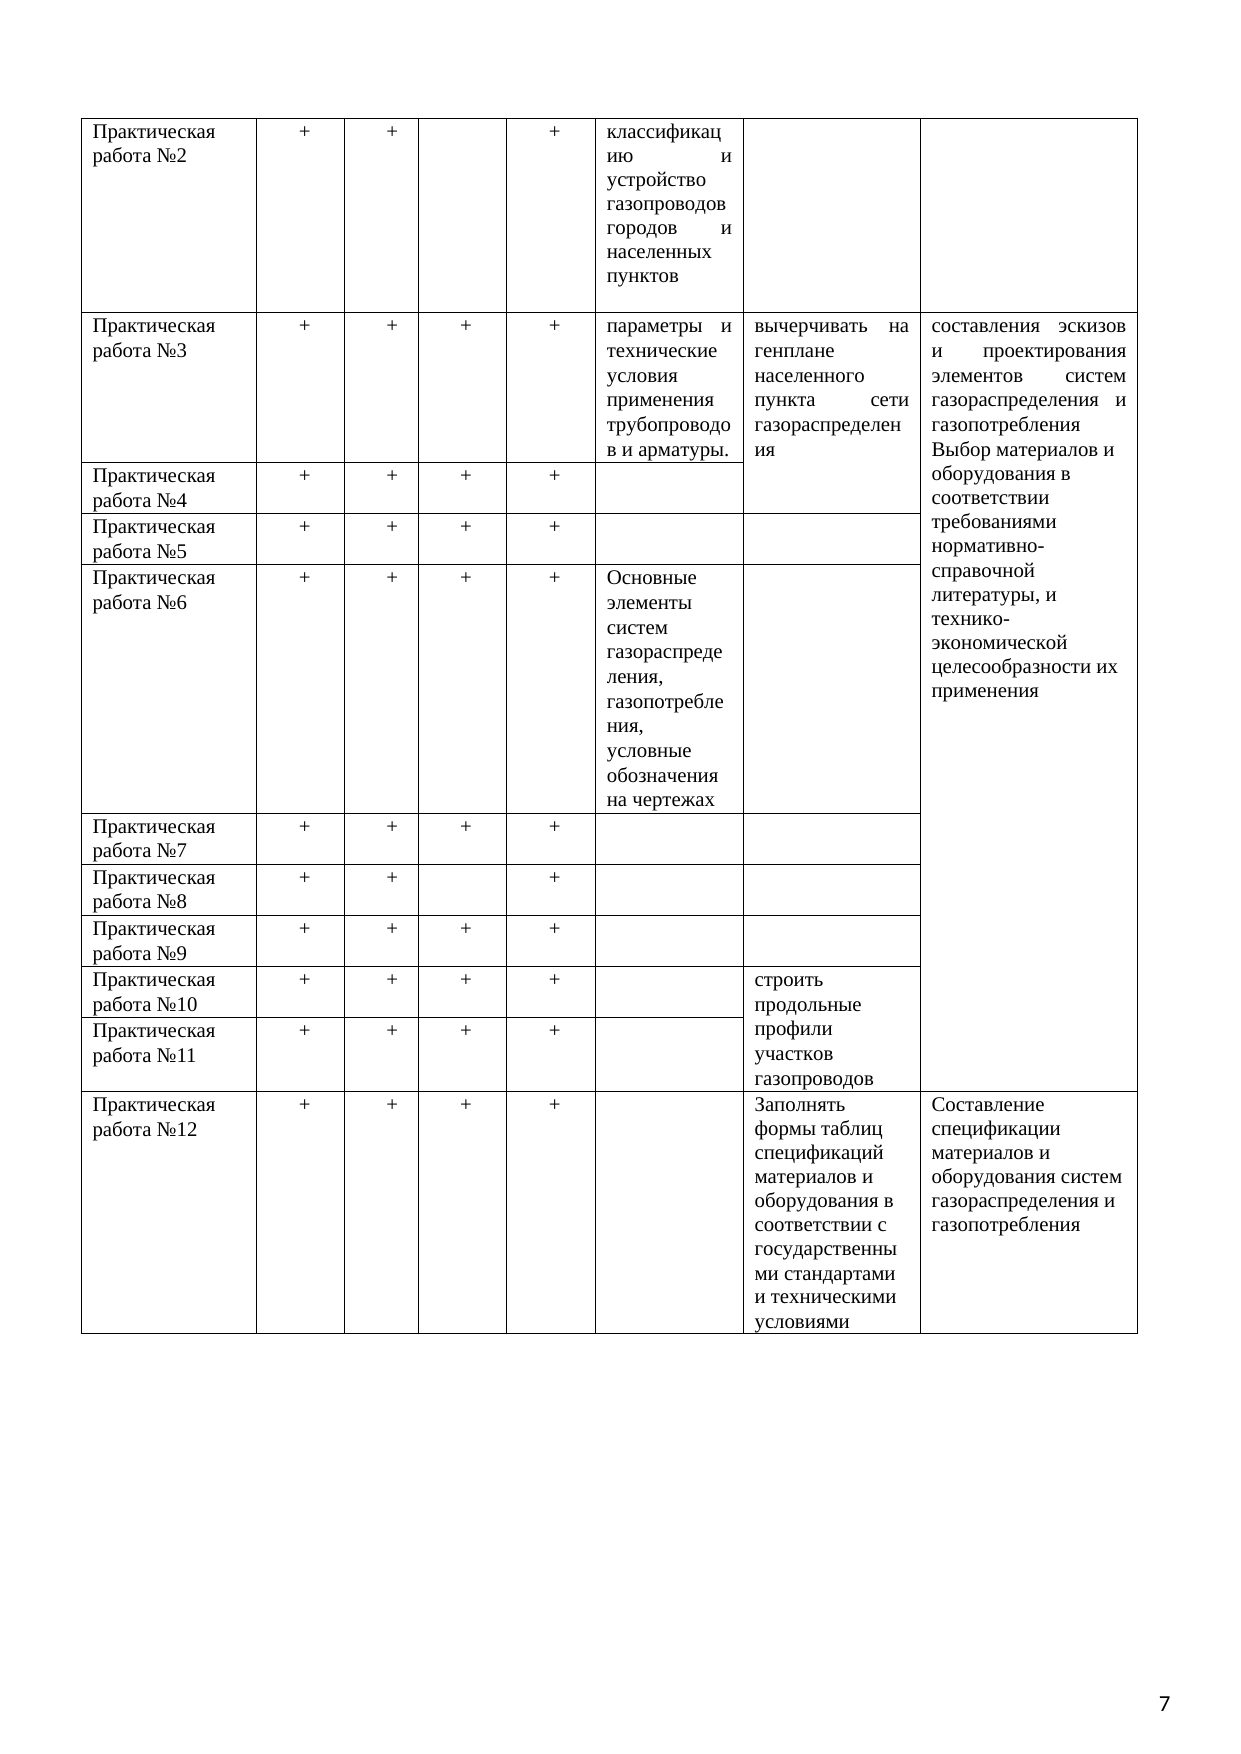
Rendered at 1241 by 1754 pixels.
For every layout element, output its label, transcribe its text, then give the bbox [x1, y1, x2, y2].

table_cell + [507, 865, 595, 915]
table_cell [744, 514, 920, 564]
table_cell + [419, 1018, 506, 1091]
table_cell + [345, 916, 418, 966]
table_cell Практическая работа №3 [82, 313, 256, 462]
table_cell Практическая работа №6 [82, 565, 256, 813]
table_cell [744, 916, 920, 966]
table_cell классификацию и устройство газопроводов городов и населенных пунктов [596, 119, 743, 312]
table_cell + [257, 967, 344, 1017]
table_cell Практическая работа №12 [82, 1092, 256, 1333]
table_cell + [257, 313, 344, 462]
table_cell [596, 967, 743, 1017]
table_cell + [257, 514, 344, 564]
table_cell + [507, 1092, 595, 1333]
table_cell Составление спецификации материалов и оборудования систем газораспределения и газопотребления [921, 1092, 1137, 1333]
table_cell + [507, 565, 595, 813]
table_cell [744, 119, 920, 312]
table_cell Практическая работа №7 [82, 814, 256, 864]
table_cell Основные элементы систем газораспределения, газопотребления, условные обозначения на чертежах [596, 565, 743, 813]
table_cell + [345, 814, 418, 864]
table_cell параметры и технические условия применения трубопроводов и арматуры. [596, 313, 743, 462]
table_cell составления эскизов и проектирования элементов систем газораспределения и газопотребления Выбор материалов и оборудования в соответствии требованиями нормативно- справочной литературы, и технико- экономической целесообразности их применения [921, 313, 1137, 1091]
table_cell + [419, 463, 506, 513]
table_cell + [419, 967, 506, 1017]
table_cell + [345, 313, 418, 462]
table_cell + [345, 119, 418, 312]
table_cell + [419, 313, 506, 462]
table_cell + [345, 565, 418, 813]
table_cell + [507, 967, 595, 1017]
table_cell + [507, 1018, 595, 1091]
table_cell + [419, 814, 506, 864]
table_cell + [507, 463, 595, 513]
table_cell Заполнять формы таблиц спецификаций материалов и оборудования в соответствии с государственными стандартами и техническими условиями [744, 1092, 920, 1333]
table_cell + [419, 565, 506, 813]
table_cell + [345, 1018, 418, 1091]
table_cell + [345, 463, 418, 513]
table_cell + [507, 313, 595, 462]
table_cell [596, 814, 743, 864]
table_cell + [345, 1092, 418, 1333]
table_cell вычерчивать на генплане населенного пункта сети газораспределения [744, 313, 920, 513]
table_cell [921, 119, 1137, 312]
table_cell + [507, 814, 595, 864]
table_cell Практическая работа №8 [82, 865, 256, 915]
table_cell + [257, 565, 344, 813]
table_cell [744, 865, 920, 915]
table_cell строить продольные профили участков газопроводов [744, 967, 920, 1091]
table_cell + [419, 1092, 506, 1333]
table_cell + [257, 865, 344, 915]
table_cell [596, 463, 743, 513]
table_cell + [257, 1018, 344, 1091]
table_cell + [507, 514, 595, 564]
table_cell [596, 865, 743, 915]
table_cell + [345, 514, 418, 564]
table_cell + [257, 119, 344, 312]
table_cell + [257, 463, 344, 513]
table_cell [596, 916, 743, 966]
table_cell + [257, 1092, 344, 1333]
table_cell Практическая работа №5 [82, 514, 256, 564]
table_cell [419, 865, 506, 915]
table_cell + [419, 916, 506, 966]
table_cell [744, 814, 920, 864]
table_cell [596, 1092, 743, 1333]
table_cell + [345, 967, 418, 1017]
table_cell Практическая работа №9 [82, 916, 256, 966]
table_cell Практическая работа №4 [82, 463, 256, 513]
table_cell [596, 514, 743, 564]
table_cell + [419, 514, 506, 564]
table_cell + [257, 814, 344, 864]
table_cell Практическая работа №11 [82, 1018, 256, 1091]
table_cell [419, 119, 506, 312]
table_cell + [507, 119, 595, 312]
table_cell + [345, 865, 418, 915]
table_cell [744, 565, 920, 813]
table_cell Практическая работа №2 [82, 119, 256, 312]
table_cell + [507, 916, 595, 966]
table_cell + [257, 916, 344, 966]
table_cell Практическая работа №10 [82, 967, 256, 1017]
table_cell [596, 1018, 743, 1091]
